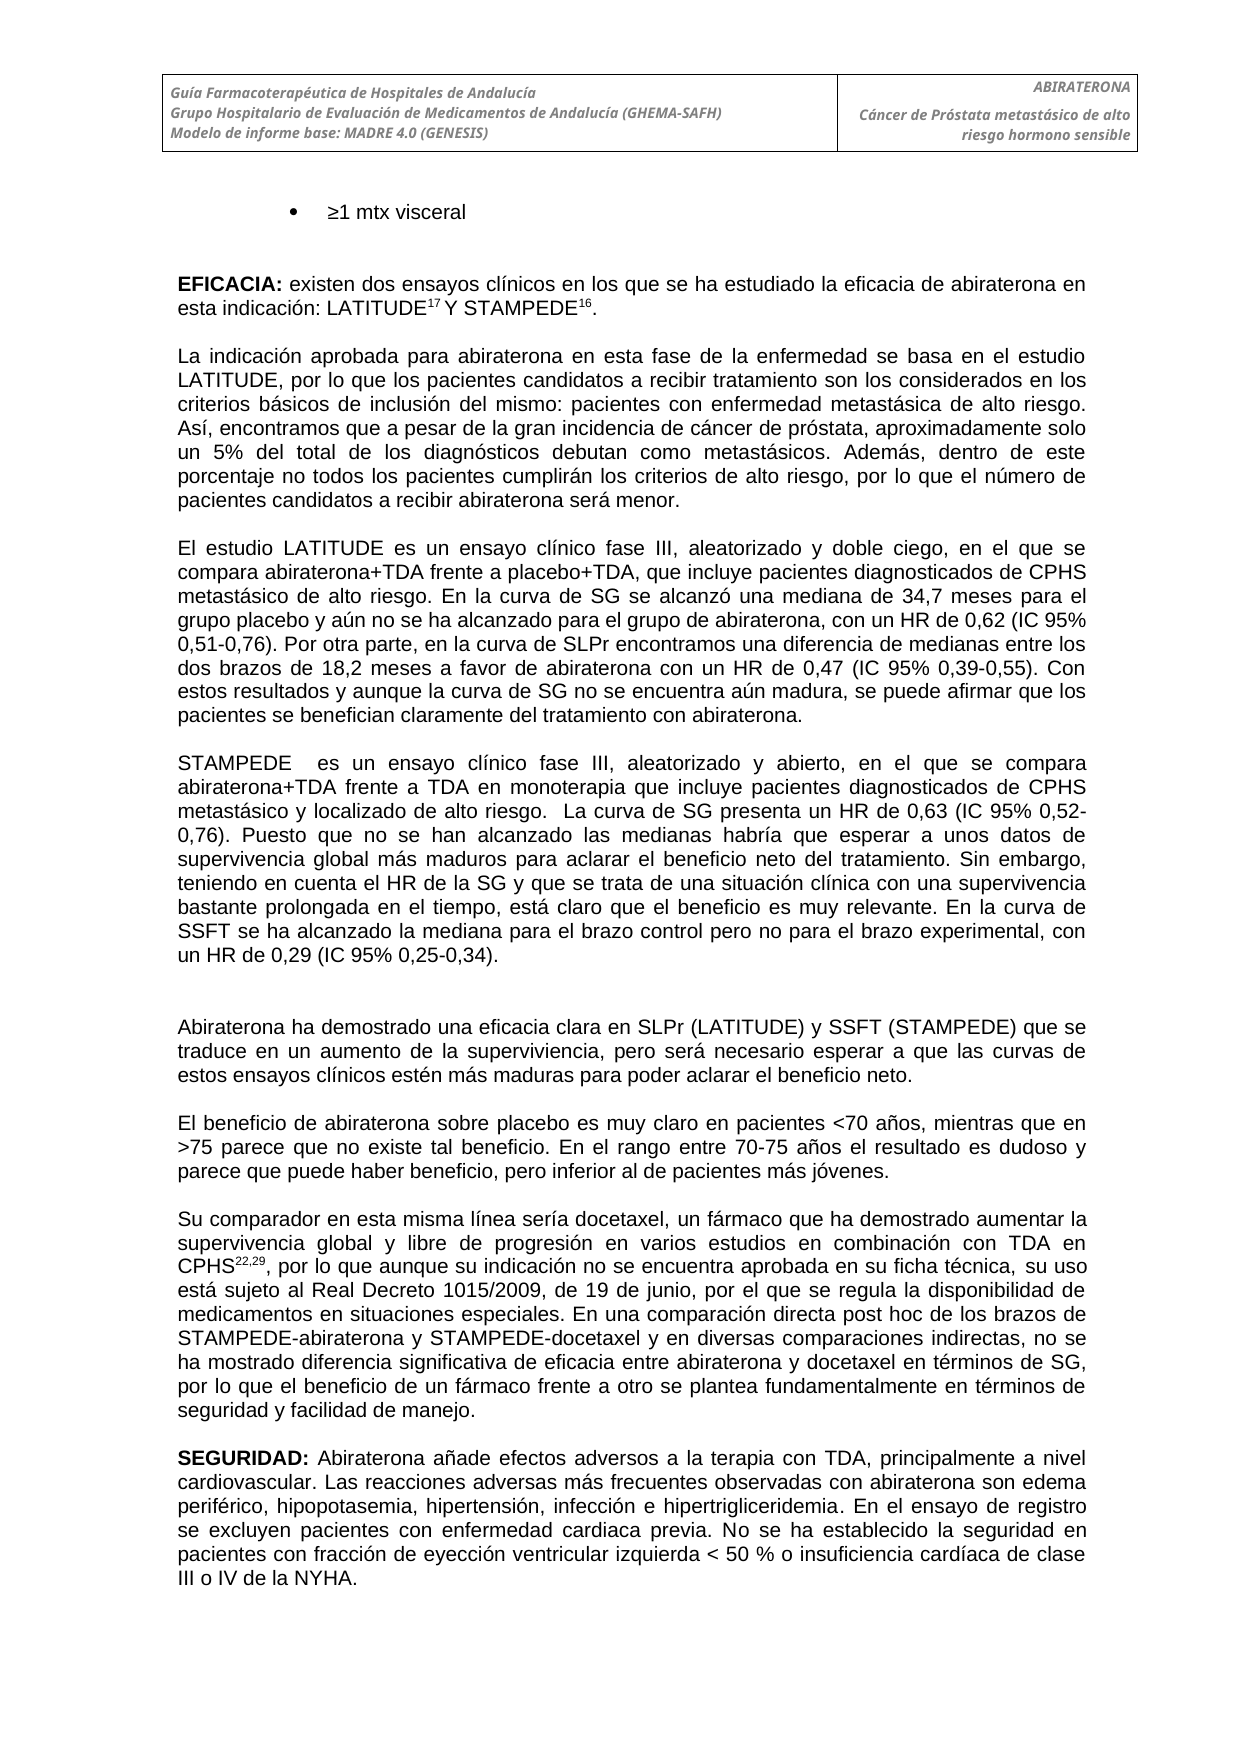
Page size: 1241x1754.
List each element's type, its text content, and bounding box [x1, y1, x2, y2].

text Abiraterona ha demostrado una eficacia clara en SLPr (LATITUDE) y SSFT (STAMPEDE) que se traduce en un aumento de la superviviencia, pero será necesario esperar a que las curvas de estos ensayos clínicos estén más maduras para poder aclarar el beneficio neto. [177, 1015, 1087, 1087]
text La indicación aprobada para abiraterona en esta fase de la enfermedad se basa en el estudio LATITUDE, por lo que los pacientes candidatos a recibir tratamiento son los considerados en los criterios básicos de inclusión del mismo: pacientes con enfermedad metastásica de alto riesgo. Así, encontramos que a pesar de la gran incidencia de cáncer de próstata, aproximadamente solo un 5% del total de los diagnósticos debutan como metastásicos. Además, dentro de este porcentaje no todos los pacientes cumplirán los criterios de alto riesgo, por lo que el número de pacientes candidatos a recibir abiraterona será menor. [177, 344, 1087, 512]
list ≥1 mtx visceral [290, 200, 1087, 224]
text STAMPEDE es un ensayo clínico fase III, aleatorizado y abierto, en el que se compara abiraterona+TDA frente a TDA en monoterapia que incluye pacientes diagnosticados de CPHS metastásico y localizado de alto riesgo. La curva de SG presenta un HR de 0,63 (IC 95% 0,52-0,76). Puesto que no se han alcanzado las medianas habría que esperar a unos datos de supervivencia global más maduros para aclarar el beneficio neto del tratamiento. Sin embargo, teniendo en cuenta el HR de la SG y que se trata de una situación clínica con una supervivencia bastante prolongada en el tiempo, está claro que el beneficio es muy relevante. En la curva de SSFT se ha alcanzado la mediana para el brazo control pero no para el brazo experimental, con un HR de 0,29 (IC 95% 0,25-0,34). [177, 751, 1087, 967]
text EFICACIA: existen dos ensayos clínicos en los que se ha estudiado la eficacia de abiraterona en esta indicación: LATITUDE17 Y STAMPEDE16. [177, 272, 1087, 320]
text El beneficio de abiraterona sobre placebo es muy claro en pacientes <70 años, mientras que en >75 parece que no existe tal beneficio. En el rango entre 70-75 años el resultado es dudoso y parece que puede haber beneficio, pero inferior al de pacientes más jóvenes. [177, 1111, 1087, 1182]
text Su comparador en esta misma línea sería docetaxel, un fármaco que ha demostrado aumentar la supervivencia global y libre de progresión en varios estudios en combinación con TDA en CPHS22,29, por lo que aunque su indicación no se encuentra aprobada en su ficha técnica, su uso está sujeto al Real Decreto 1015/2009, de 19 de junio, por el que se regula la disponibilidad de medicamentos en situaciones especiales. En una comparación directa post hoc de los brazos de STAMPEDE-abiraterona y STAMPEDE-docetaxel y en diversas comparaciones indirectas, no se ha mostrado diferencia significativa de eficacia entre abiraterona y docetaxel en términos de SG, por lo que el beneficio de un fármaco frente a otro se plantea fundamentalmente en términos de seguridad y facilidad de manejo. [177, 1206, 1087, 1422]
text SEGURIDAD: Abiraterona añade efectos adversos a la terapia con TDA, principalmente a nivel cardiovascular. Las reacciones adversas más frecuentes observadas con abiraterona son edema periférico, hipopotasemia, hipertensión, infección e hipertrigliceridemia. En el ensayo de registro se excluyen pacientes con enfermedad cardiaca previa. No se ha establecido la seguridad en pacientes con fracción de eyección ventricular izquierda < 50 % o insuficiencia cardíaca de clase III o IV de la NYHA. [177, 1446, 1087, 1590]
text El estudio LATITUDE es un ensayo clínico fase III, aleatorizado y doble ciego, en el que se compara abiraterona+TDA frente a placebo+TDA, que incluye pacientes diagnosticados de CPHS metastásico de alto riesgo. En la curva de SG se alcanzó una mediana de 34,7 meses para el grupo placebo y aún no se ha alcanzado para el grupo de abiraterona, con un HR de 0,62 (IC 95% 0,51-0,76). Por otra parte, en la curva de SLPr encontramos una diferencia de medianas entre los dos brazos de 18,2 meses a favor de abiraterona con un HR de 0,47 (IC 95% 0,39-0,55). Con estos resultados y aunque la curva de SG no se encuentra aún madura, se puede afirmar que los pacientes se benefician claramente del tratamiento con abiraterona. [177, 536, 1087, 727]
